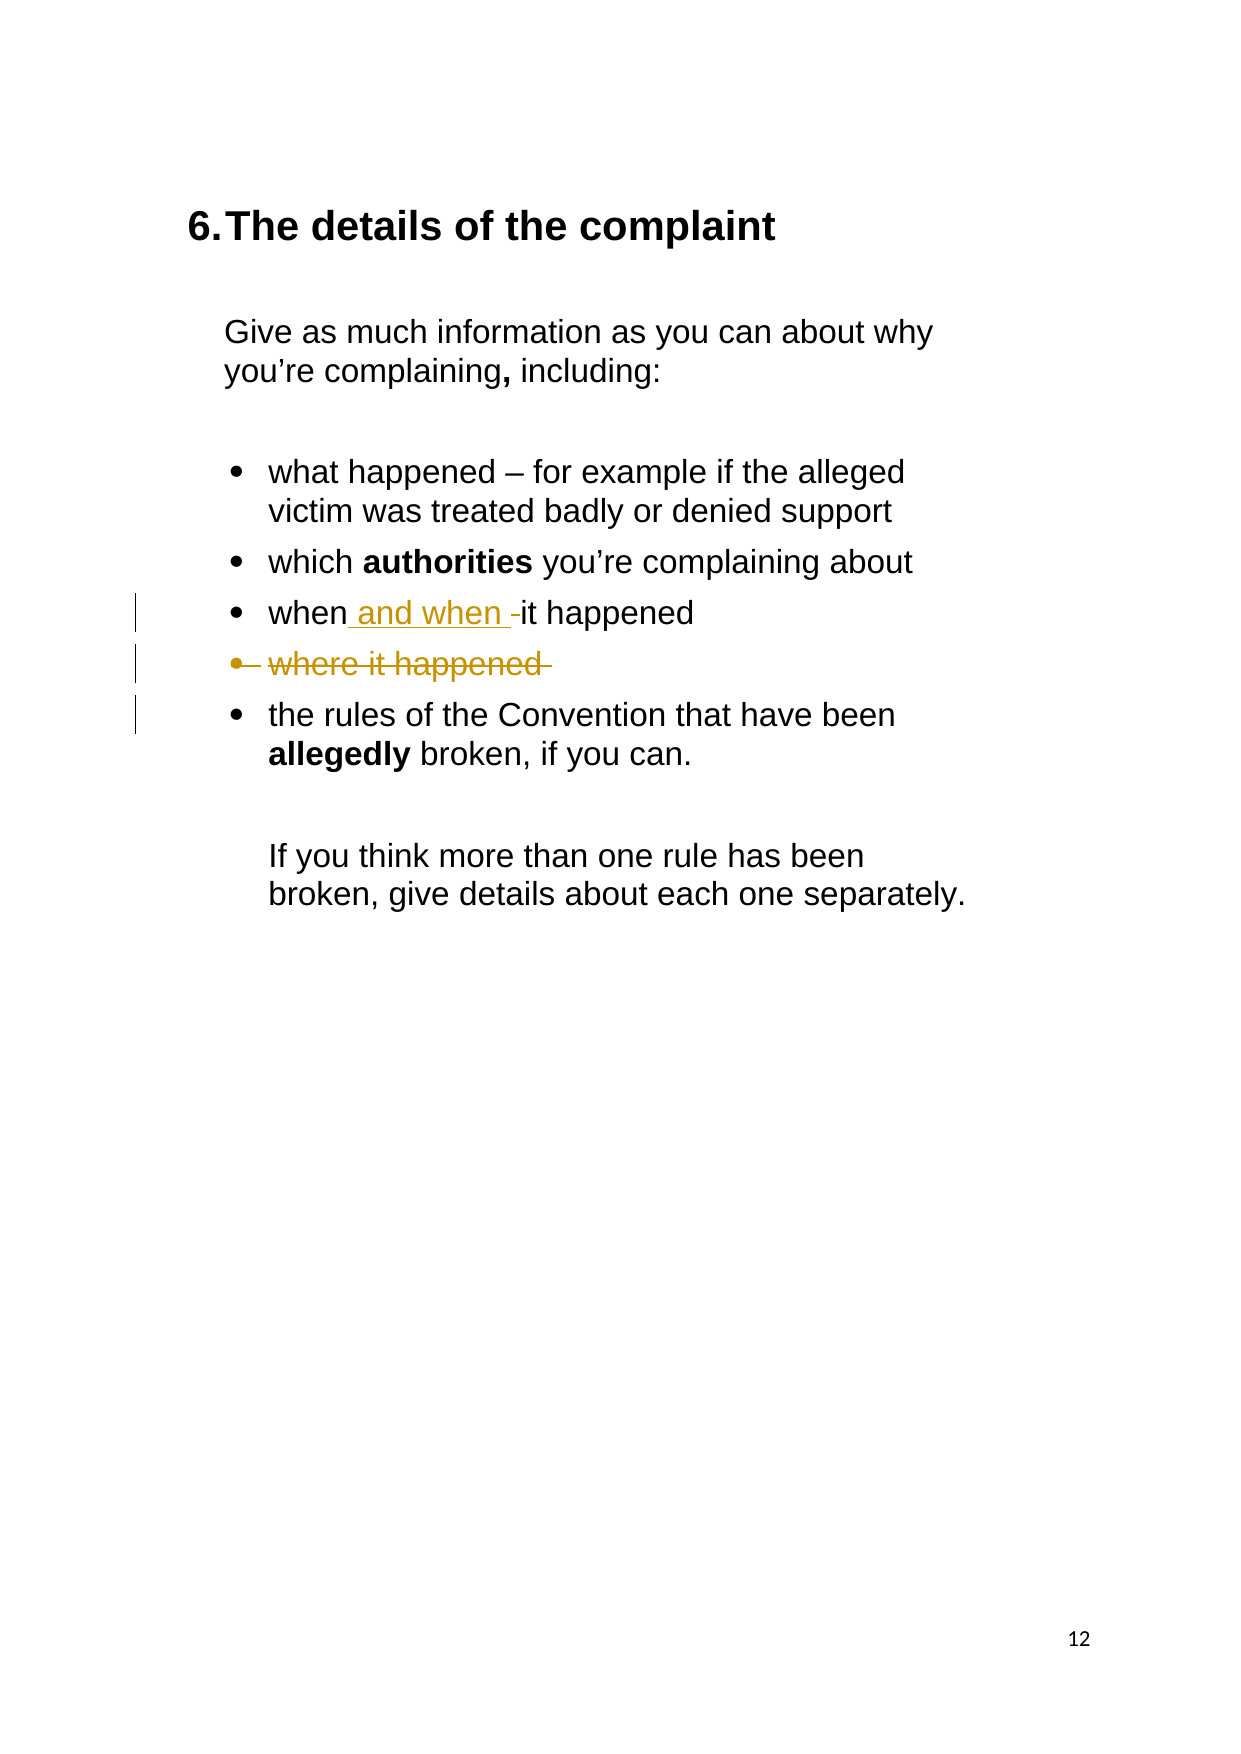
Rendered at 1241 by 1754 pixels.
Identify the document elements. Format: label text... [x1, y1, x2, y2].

list which authorities you’re complaining about [231, 542, 972, 581]
text If you think more than one rule has been broken, give details about each one separately. [268, 836, 972, 912]
list what happened – for example if the alleged victim was treated badly or denied support [231, 453, 972, 529]
list The details of the complaint [187, 201, 972, 249]
text Give as much information as you can about why you’re complaining, including: [224, 312, 972, 389]
list the rules of the Convention that have been allegedly broken, if you can. [231, 695, 972, 772]
list whenit happened [231, 593, 972, 632]
